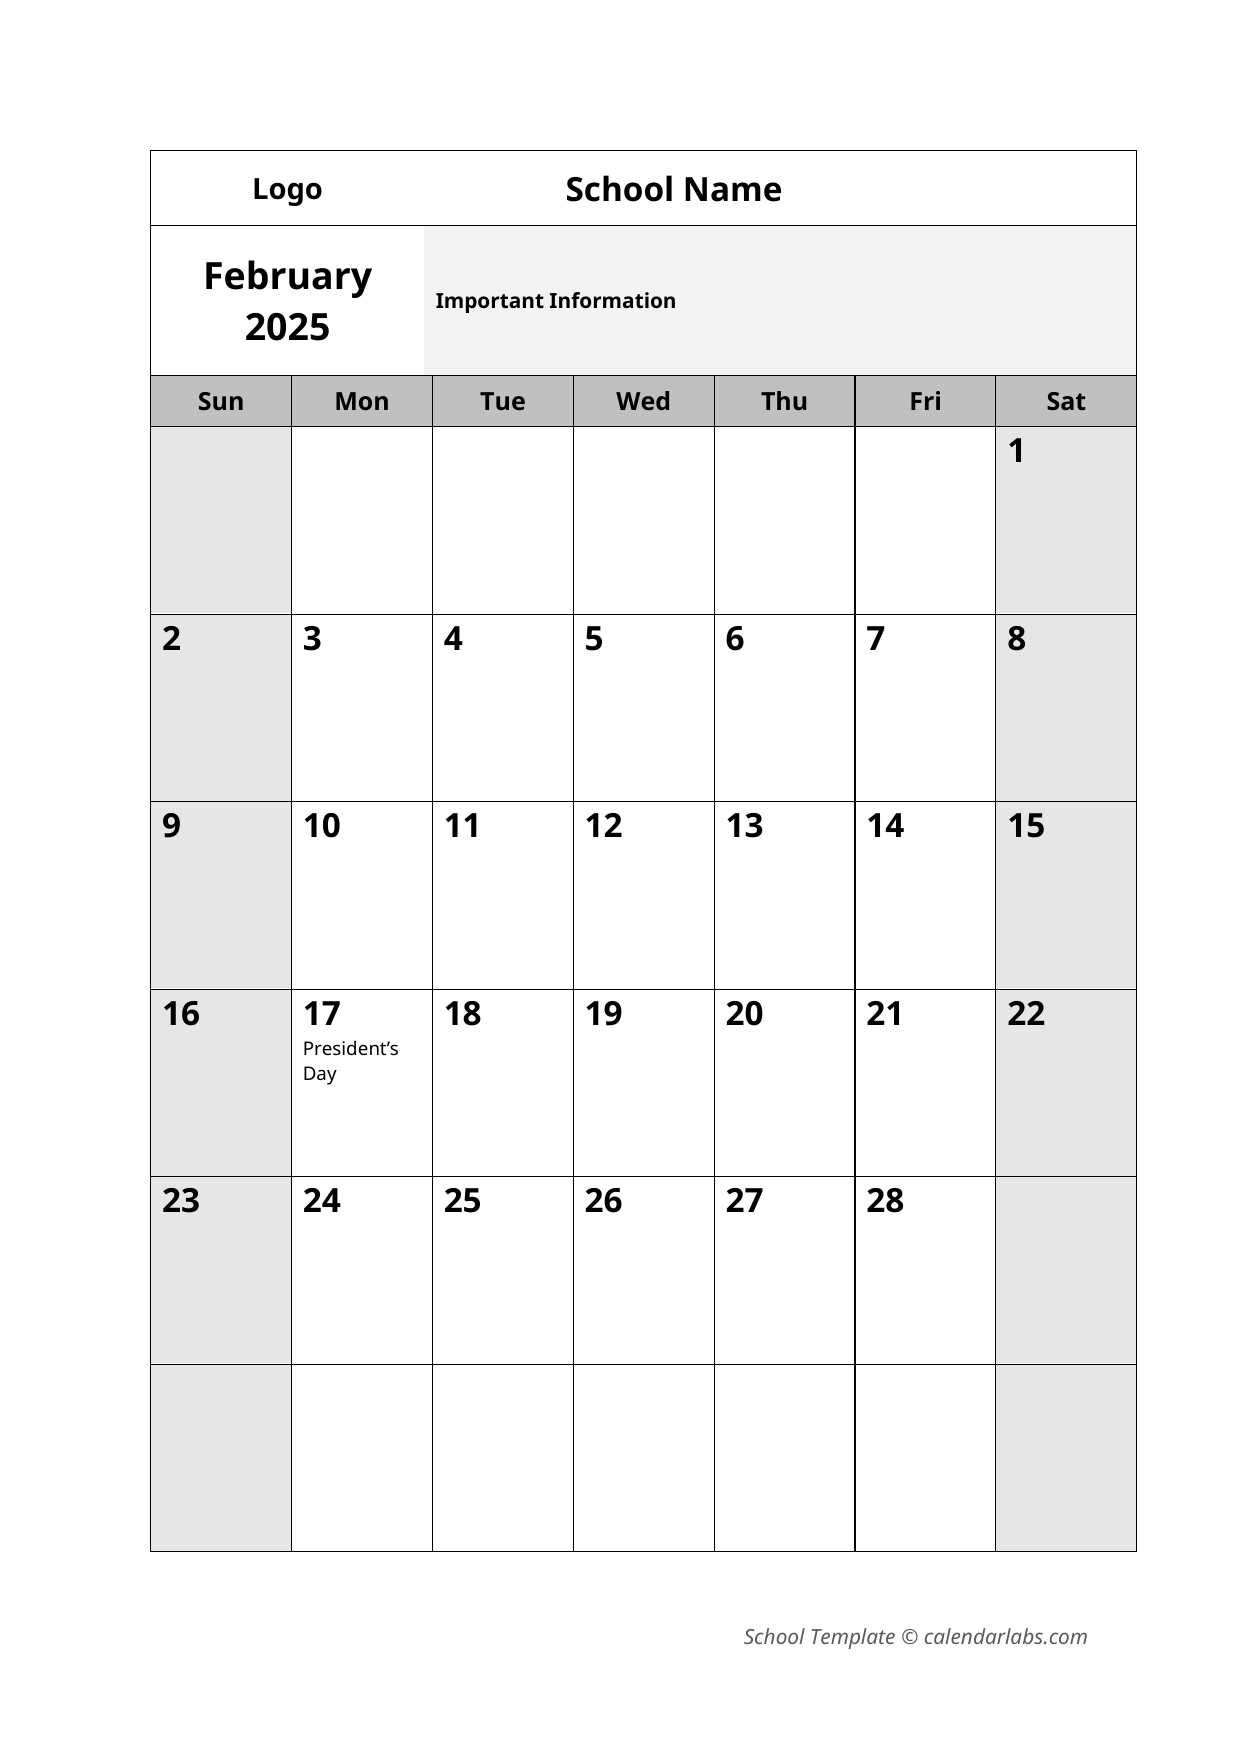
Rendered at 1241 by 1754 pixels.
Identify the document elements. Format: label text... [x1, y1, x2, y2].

table_cell [433, 427, 573, 613]
table_cell Thu [715, 376, 854, 426]
table_cell Sun [151, 376, 291, 426]
table_cell 18 [433, 990, 573, 1176]
table_header Logo [151, 151, 424, 225]
table_cell 17 President’s Day [292, 990, 432, 1176]
table_cell Wed [574, 376, 714, 426]
table_cell 21 [856, 990, 995, 1176]
table_cell [574, 1365, 714, 1551]
table_cell 16 [151, 990, 291, 1176]
table_cell [574, 427, 714, 613]
table_cell 10 [292, 802, 432, 988]
table_cell [996, 1177, 1136, 1363]
table_cell February 2025 [151, 226, 424, 375]
table_cell 19 [574, 990, 714, 1176]
table_cell 26 [574, 1177, 714, 1363]
table_cell 25 [433, 1177, 573, 1363]
table_cell 5 [574, 615, 714, 801]
table_cell 15 [996, 802, 1136, 988]
table_cell 13 [715, 802, 854, 988]
table_cell 12 [574, 802, 714, 988]
table_cell 14 [856, 802, 995, 988]
table_cell 9 [151, 802, 291, 988]
table_cell Tue [433, 376, 573, 426]
table_cell 20 [715, 990, 854, 1176]
table_cell 2 [151, 615, 291, 801]
table_cell [292, 1365, 432, 1551]
table_cell [715, 427, 854, 613]
table_cell 3 [292, 615, 432, 801]
table_header School Name [424, 151, 1136, 225]
table_cell 6 [715, 615, 854, 801]
table_cell [292, 427, 432, 613]
table_cell 23 [151, 1177, 291, 1363]
table_cell 28 [856, 1177, 995, 1363]
table_cell Mon [292, 376, 432, 426]
table_cell 11 [433, 802, 573, 988]
table_cell Sat [996, 376, 1136, 426]
table_cell [151, 1365, 291, 1551]
table_cell Fri [856, 376, 995, 426]
table_cell 22 [996, 990, 1136, 1176]
table_cell [715, 1365, 854, 1551]
table_cell 24 [292, 1177, 432, 1363]
table_cell [151, 427, 291, 613]
table_cell 1 [996, 427, 1136, 613]
table_cell 7 [856, 615, 995, 801]
table_cell Important Information [424, 226, 1136, 375]
table_cell [996, 1365, 1136, 1551]
table_cell 27 [715, 1177, 854, 1363]
table_cell 8 [996, 615, 1136, 801]
table_cell [856, 1365, 995, 1551]
table_cell [433, 1365, 573, 1551]
table_cell 4 [433, 615, 573, 801]
table_cell [856, 427, 995, 613]
